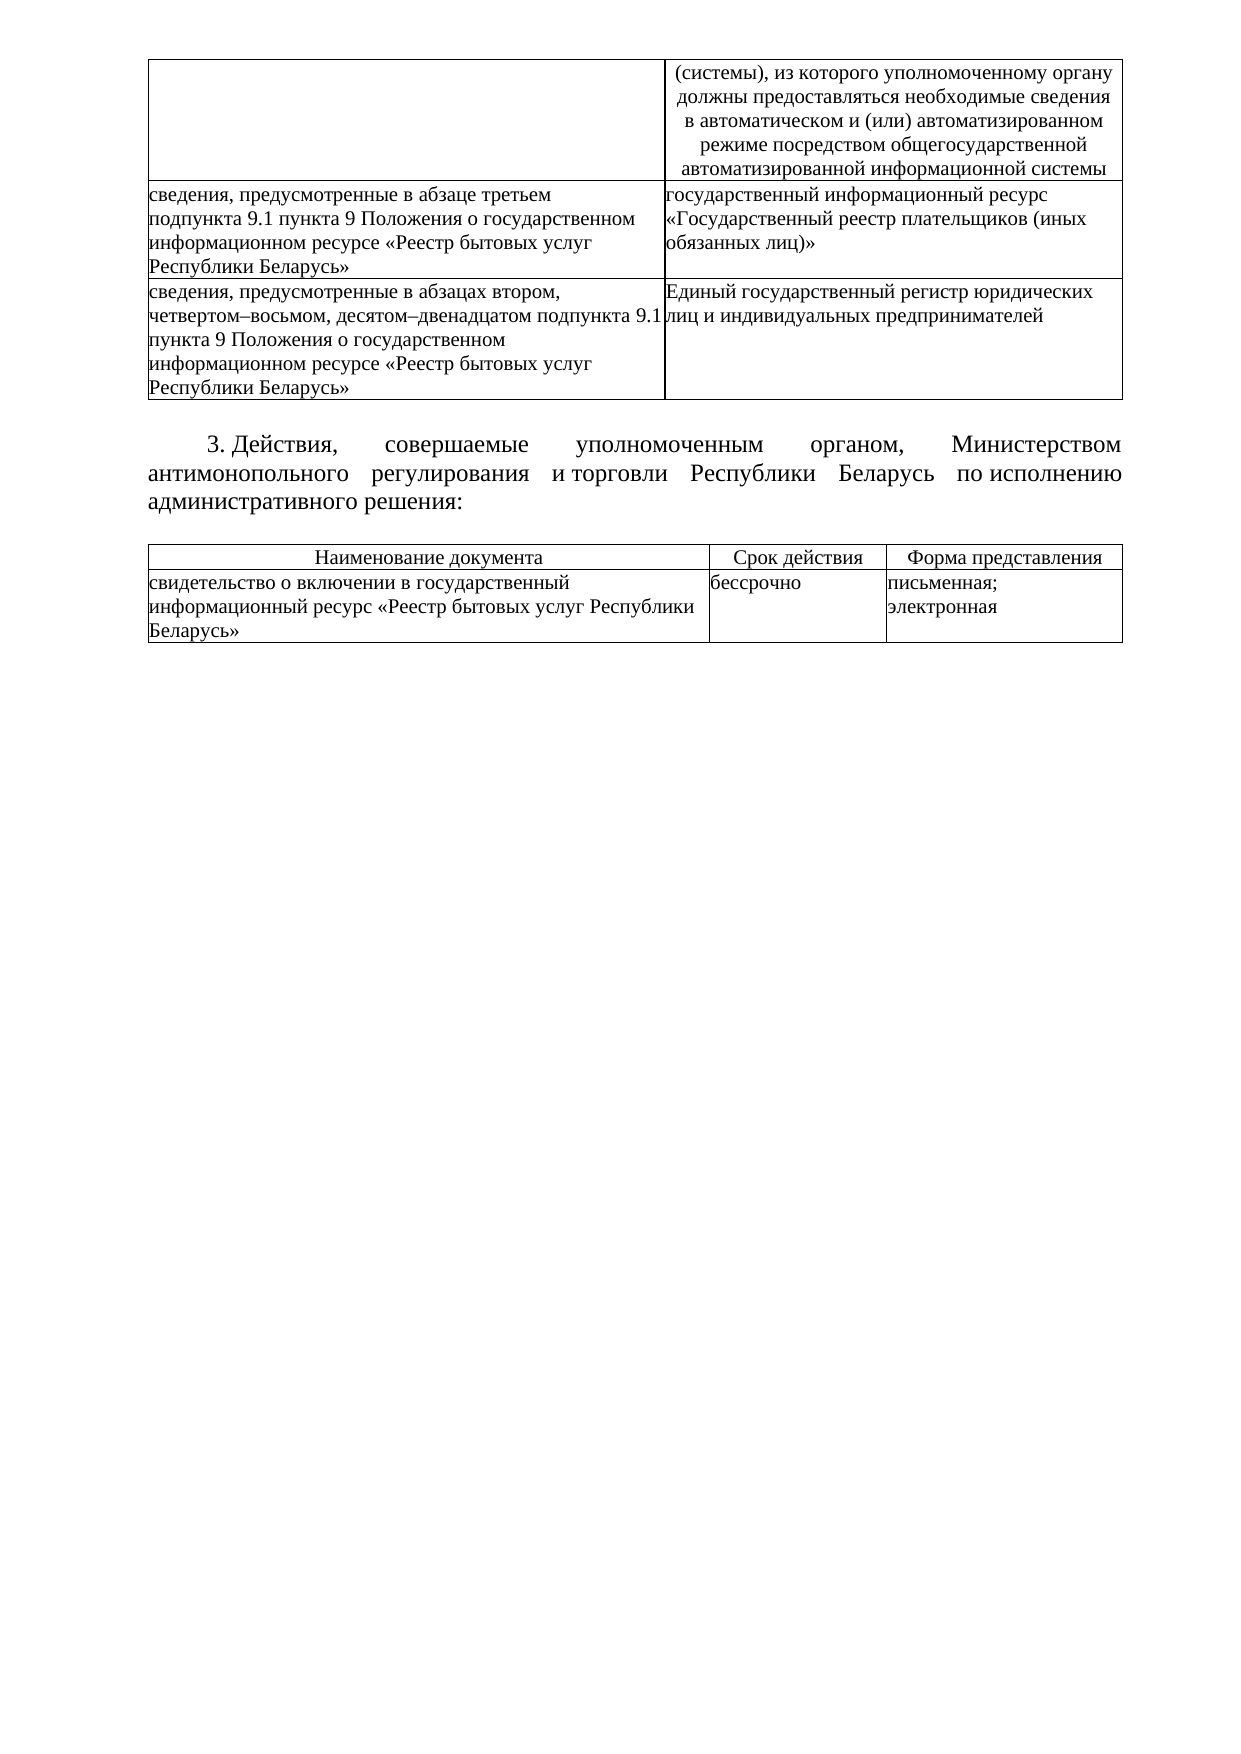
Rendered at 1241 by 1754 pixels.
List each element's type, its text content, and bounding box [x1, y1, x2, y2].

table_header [666, 60, 1122, 180]
table_cell свидетельство о включении в государственный информационный ресурс «Реестр бытовых услуг Республики Беларусь» [149, 570, 709, 642]
table_header Срок действия [710, 545, 886, 569]
table_cell государственный информационный ресурс «Государственный реестр плательщиков (иных обязанных лиц)» [666, 181, 1122, 278]
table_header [149, 60, 664, 180]
table_header Наименование документа [149, 545, 709, 569]
table_cell сведения, предусмотренные в абзаце третьем подпункта 9.1 пункта 9 Положения о государственном информационном ресурсе «Реестр бытовых услуг Республики Беларусь» [149, 181, 664, 278]
table_cell бессрочно [710, 570, 886, 642]
table_cell Единый государственный регистр юридических лиц и индивидуальных предпринимателей [666, 279, 1122, 399]
text 3. Действия, совершаемые уполномоченным органом, Министерством антимонопольного регулирования и торговли Республики Беларусь по исполнению административного решения: [148, 429, 1122, 515]
table_header Форма представления [887, 545, 1122, 569]
table_cell письменная; электронная [887, 570, 1122, 642]
table_cell сведения, предусмотренные в абзацах втором, четвертом–восьмом, десятом–двенадцатом подпункта 9.1 пункта 9 Положения о государственном информационном ресурсе «Реестр бытовых услуг Республики Беларусь» [149, 279, 664, 399]
